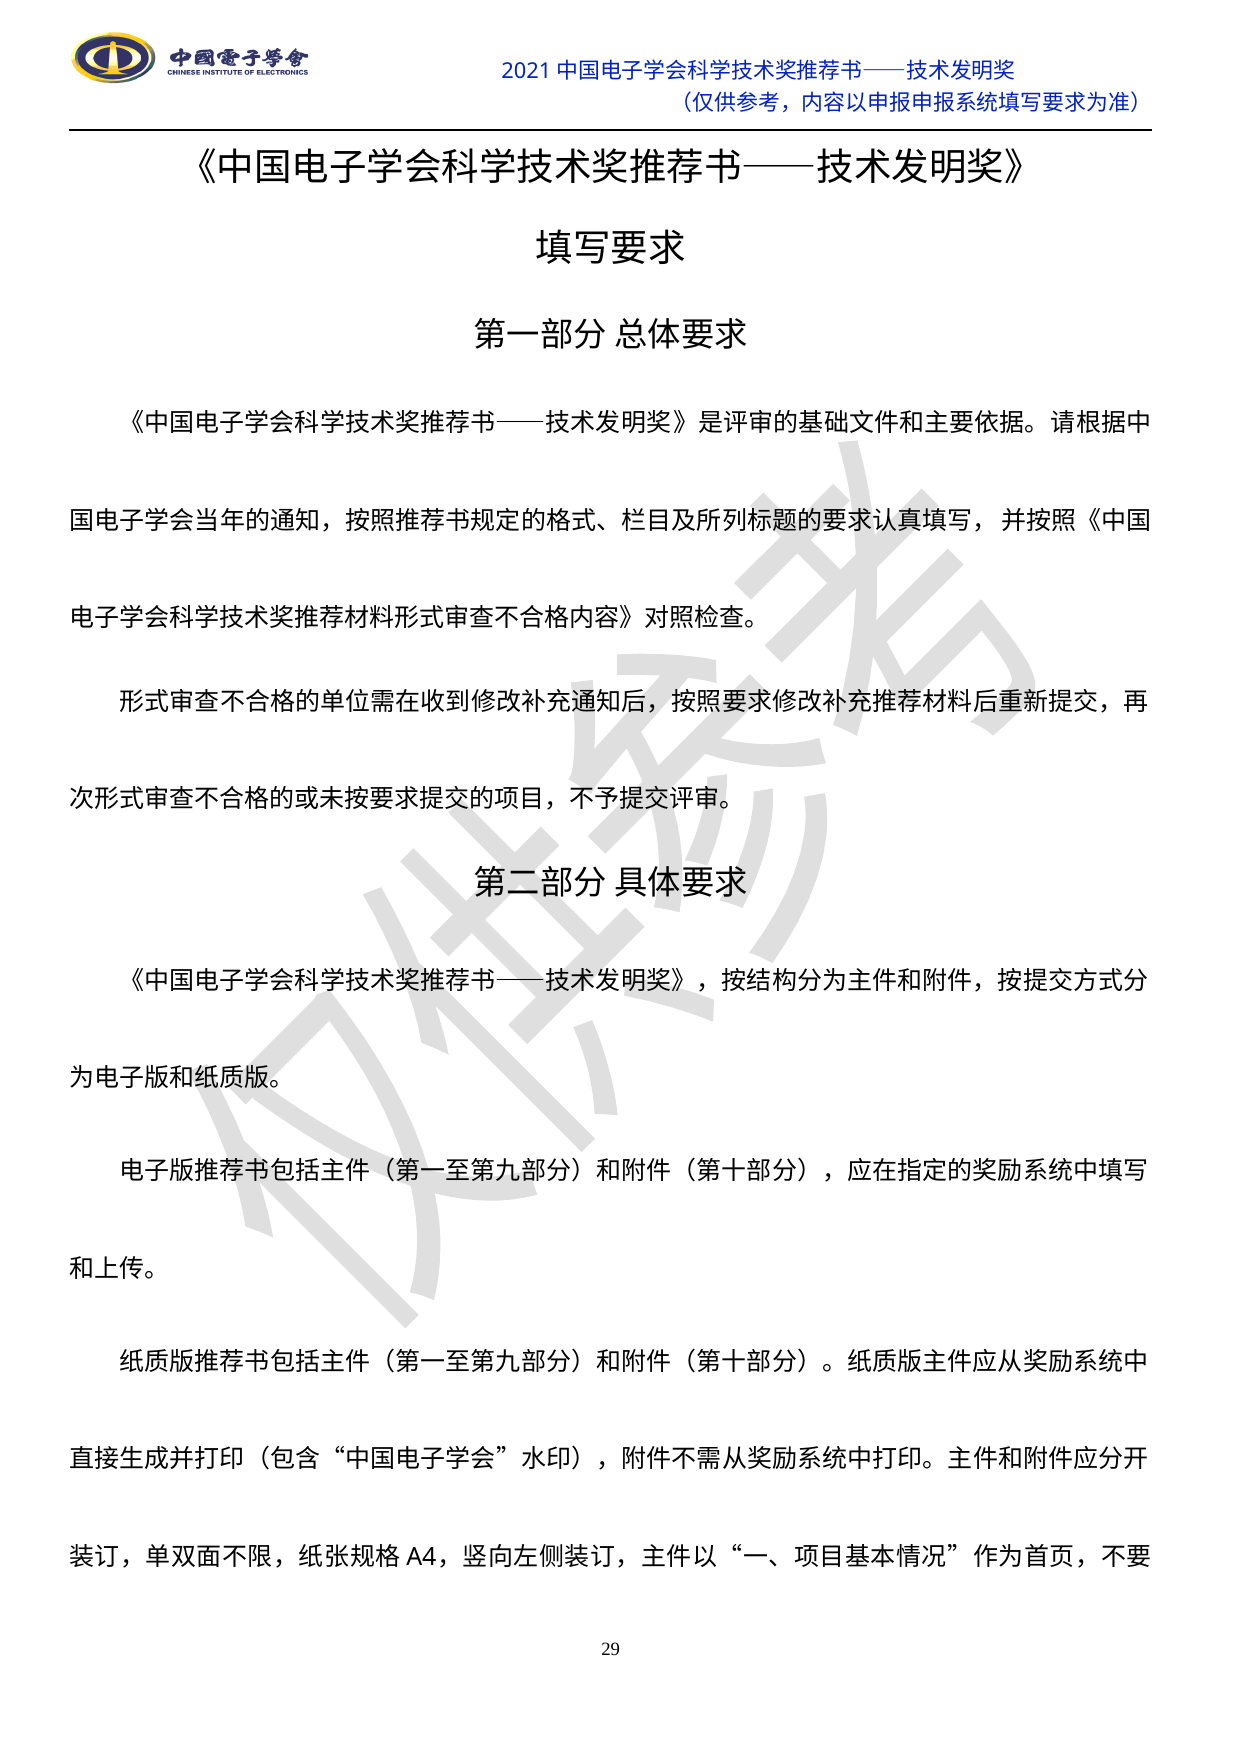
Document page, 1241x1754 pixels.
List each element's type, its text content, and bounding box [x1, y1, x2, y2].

text 第二部分 具体要求 [69, 847, 1152, 912]
picture [71, 12, 309, 101]
text 形式审查不合格的单位需在收到修改补充通知后，按照要求修改补充推荐材料后重新提交，再次形式审查不合格的或未按要求提交的项目，不予提交评审。 [69, 667, 1152, 829]
text 《中国电子学会科学技术奖推荐书——技术发明奖》 [69, 137, 1152, 191]
text 第一部分 总体要求 [69, 299, 1152, 364]
text 填写要求 [69, 218, 1152, 272]
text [69, 1327, 1152, 1587]
text 电子版推荐书包括主件（第一至第九部分）和附件（第十部分），应在指定的奖励系统中填写和上传。 [69, 1136, 1152, 1299]
text 《中国电子学会科学技术奖推荐书——技术发明奖》，按结构分为主件和附件，按提交方式分为电子版和纸质版。 [69, 946, 1152, 1108]
text 《中国电子学会科学技术奖推荐书——技术发明奖》是评审的基础文件和主要依据。请根据中国电子学会当年的通知，按照推荐书规定的格式、栏目及所列标题的要求认真填写，并按照《中国电子学会科学技术奖推荐材料形式审查不合格内容》对照检查。 [69, 388, 1152, 648]
